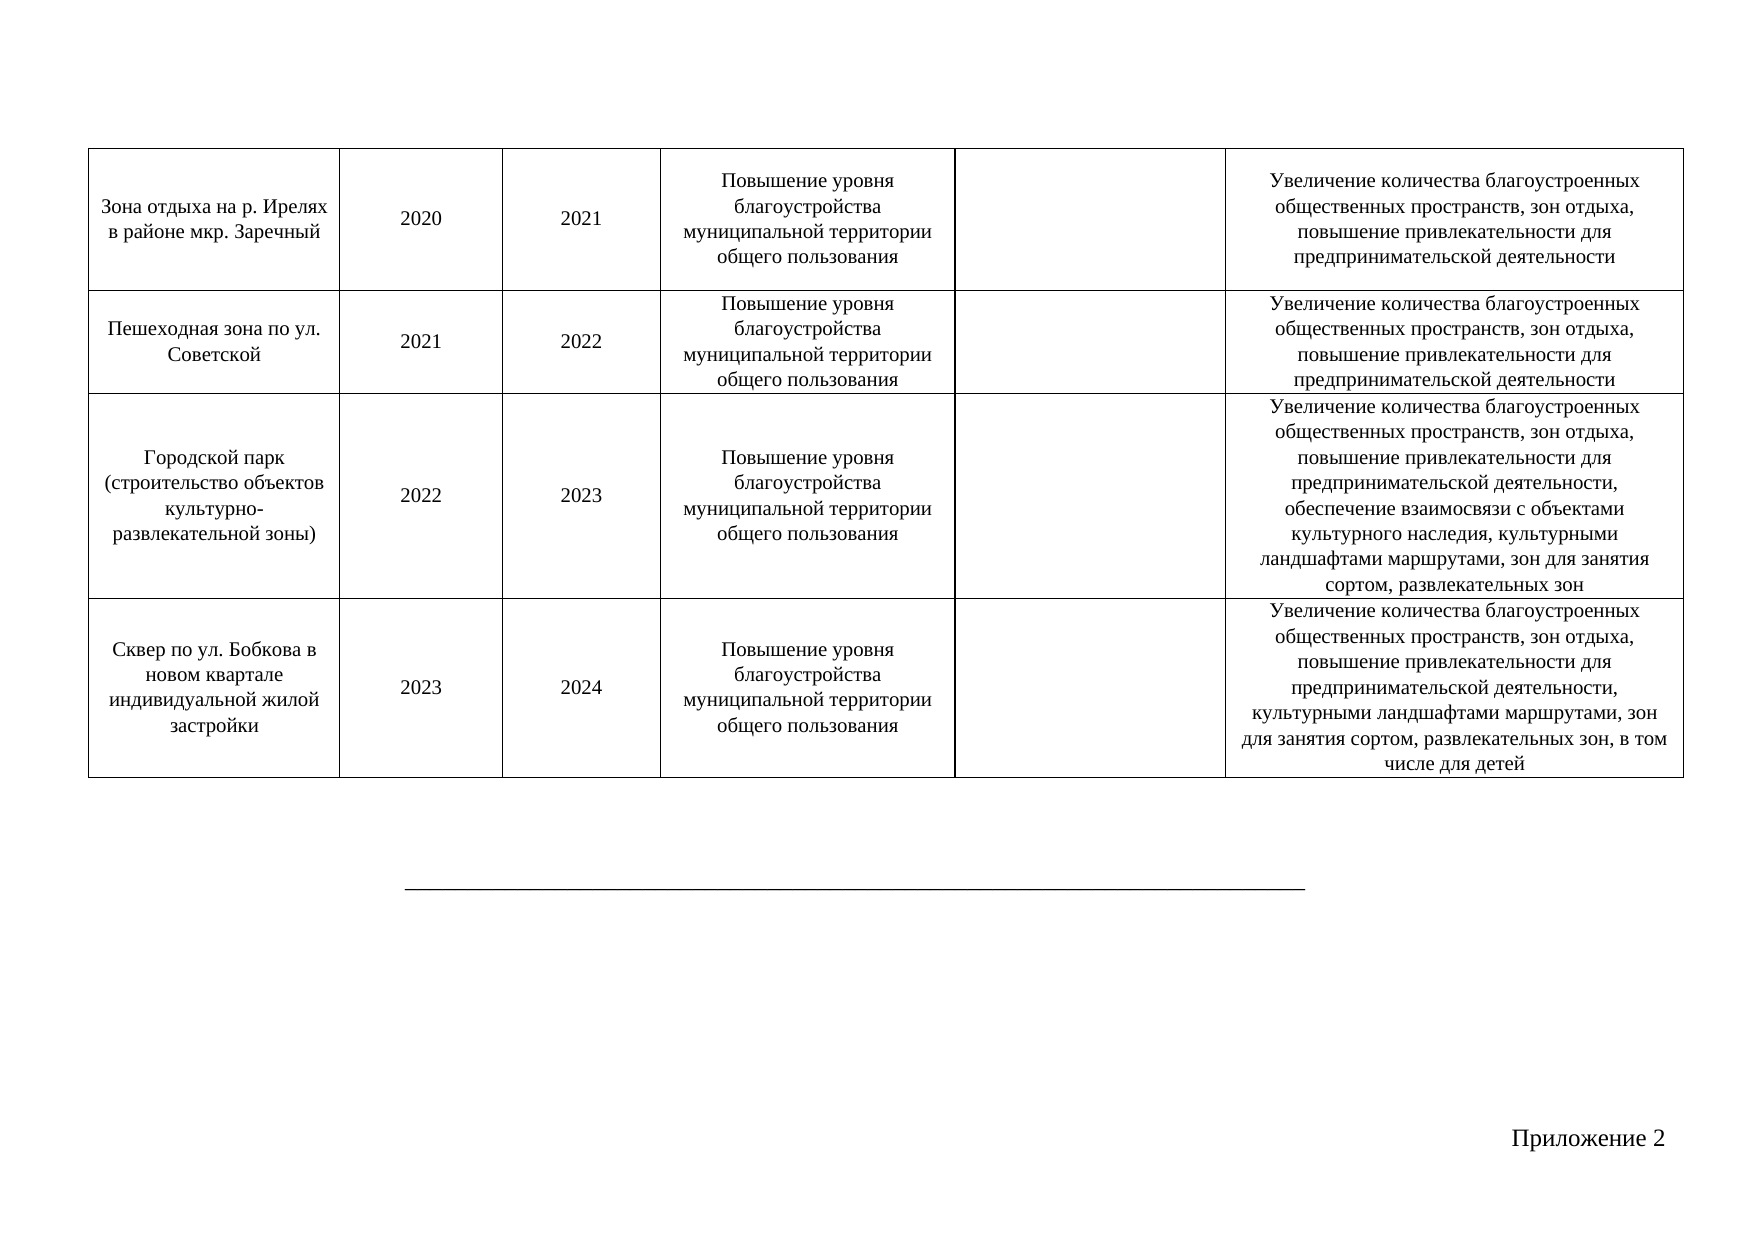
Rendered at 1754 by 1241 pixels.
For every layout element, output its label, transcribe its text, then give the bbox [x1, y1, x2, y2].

table_cell Городской парк (строительство объектов культурно-развлекательной зоны) [89, 394, 339, 597]
table_cell Пешеходная зона по ул. Советской [89, 291, 339, 393]
table_cell Сквер по ул. Бобкова в новом квартале индивидуальной жилой застройки [89, 599, 339, 777]
table_cell 2022 [340, 394, 502, 597]
table_cell Увеличение количества благоустроенных общественных пространств, зон отдыха, повышение привлекательности для предпринимательской деятельности [1226, 291, 1683, 393]
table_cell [661, 149, 954, 290]
table_cell Зона отдыха на р. Ирелях в районе мкр. Заречный [89, 149, 339, 290]
table_cell Повышение уровня благоустройства муниципальной территории общего пользования [661, 394, 954, 597]
table_cell 2023 [340, 599, 502, 777]
table_cell Увеличение количества благоустроенных общественных пространств, зон отдыха, повышение привлекательности для предпринимательской деятельности, культурными ландшафтами маршрутами, зон для занятия сортом, развлекательных зон, в том числе для детей [1226, 599, 1683, 777]
table_cell [956, 599, 1225, 777]
table_cell Увеличение количества благоустроенных общественных пространств, зон отдыха, повышение привлекательности для предпринимательской деятельности, обеспечение взаимосвязи с объектами культурного наследия, культурными ландшафтами маршрутами, зон для занятия сортом, развлекательных зон [1226, 394, 1683, 597]
table_cell 2023 [503, 394, 660, 597]
table_cell 2024 [503, 599, 660, 777]
text Приложение 2 [44, 1123, 1665, 1151]
table_cell 2021 [503, 149, 660, 290]
table_cell [956, 291, 1225, 393]
table_cell Увеличение количества благоустроенных общественных пространств, зон отдыха, повышение привлекательности для предпринимательской деятельности [1226, 149, 1683, 290]
text ________________________________________________________________________ [44, 864, 1665, 893]
table_cell 2020 [340, 149, 502, 290]
table_cell Повышение уровня благоустройства муниципальной территории общего пользования [661, 291, 954, 393]
table_cell [956, 149, 1225, 290]
table_cell Повышение уровня благоустройства муниципальной территории общего пользования [661, 599, 954, 777]
table_cell 2022 [503, 291, 660, 393]
table_cell 2021 [340, 291, 502, 393]
table_cell [956, 394, 1225, 597]
